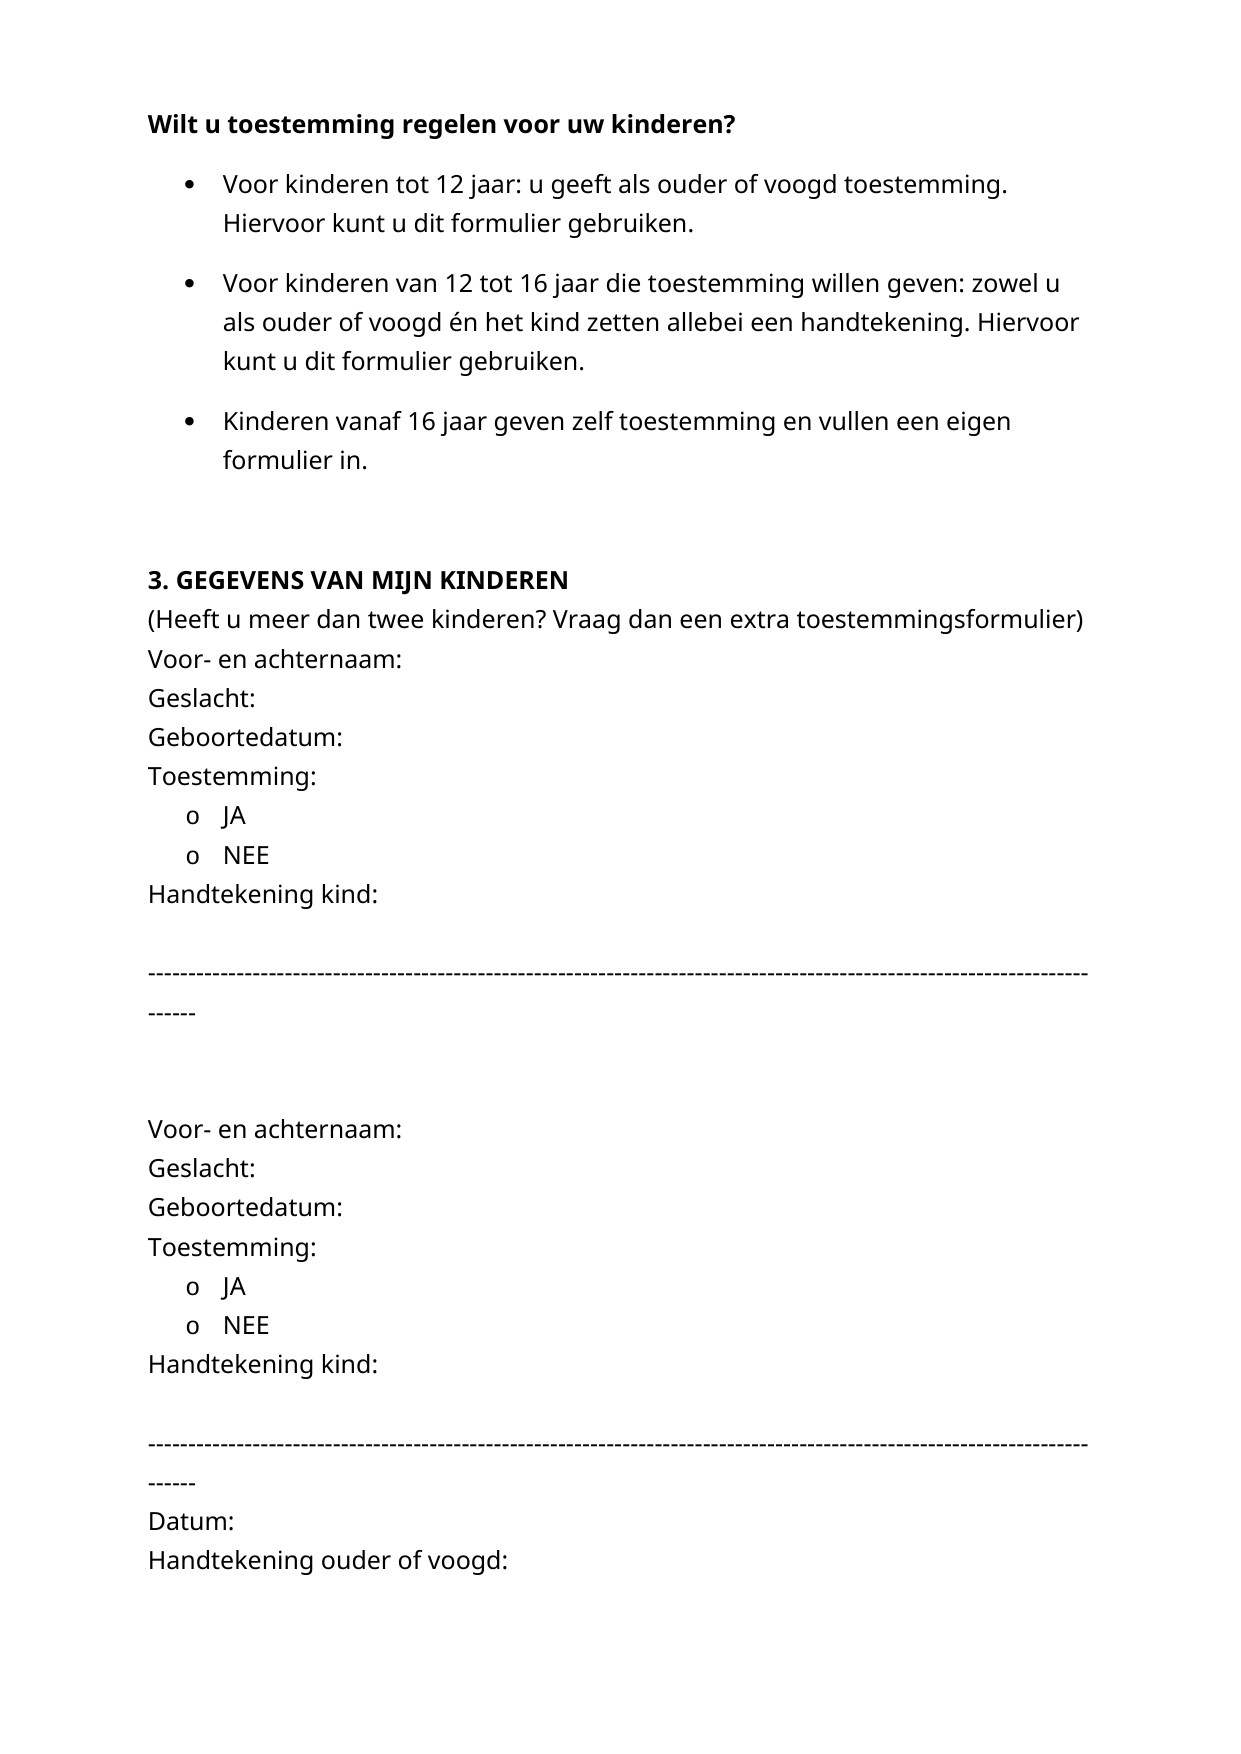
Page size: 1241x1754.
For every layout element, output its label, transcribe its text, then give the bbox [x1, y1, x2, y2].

text --------------------------------------------------------------------------------------------------------------------------- [148, 955, 1092, 1028]
text Datum: Handtekening ouder of voogd: [148, 1504, 1092, 1577]
text Handtekening kind: [148, 1347, 1092, 1381]
list Kinderen vanaf 16 jaar geven zelf toestemming en vullen een eigen formulier in. [185, 404, 1092, 477]
text Handtekening kind: [148, 877, 1092, 911]
list Voor kinderen tot 12 jaar: u geeft als ouder of voogd toestemming. Hiervoor kunt u dit formulier gebruiken. [185, 166, 1092, 239]
text 3. GEGEVENS VAN MIJN KINDEREN (Heeft u meer dan twee kinderen? Vraag dan een extra toestemmingsformulier) [148, 563, 1092, 636]
list Voor kinderen van 12 tot 16 jaar die toestemming willen geven: zowel u als ouder of voogd én het kind zetten allebei een handtekening. Hiervoor kunt u dit formulier gebruiken. [185, 266, 1092, 378]
list JA [185, 798, 1092, 832]
list NEE [185, 837, 1092, 872]
text Voor- en achternaam: Geslacht: [148, 1112, 1092, 1185]
text Geboortedatum: Toestemming: [148, 1190, 1092, 1263]
list JA [185, 1268, 1092, 1303]
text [148, 1426, 1092, 1499]
text Geboortedatum: Toestemming: [148, 720, 1092, 793]
text Wilt u toestemming regelen voor uw kinderen? [148, 106, 1092, 140]
list NEE [185, 1308, 1092, 1342]
text Voor- en achternaam: Geslacht: [148, 641, 1092, 714]
